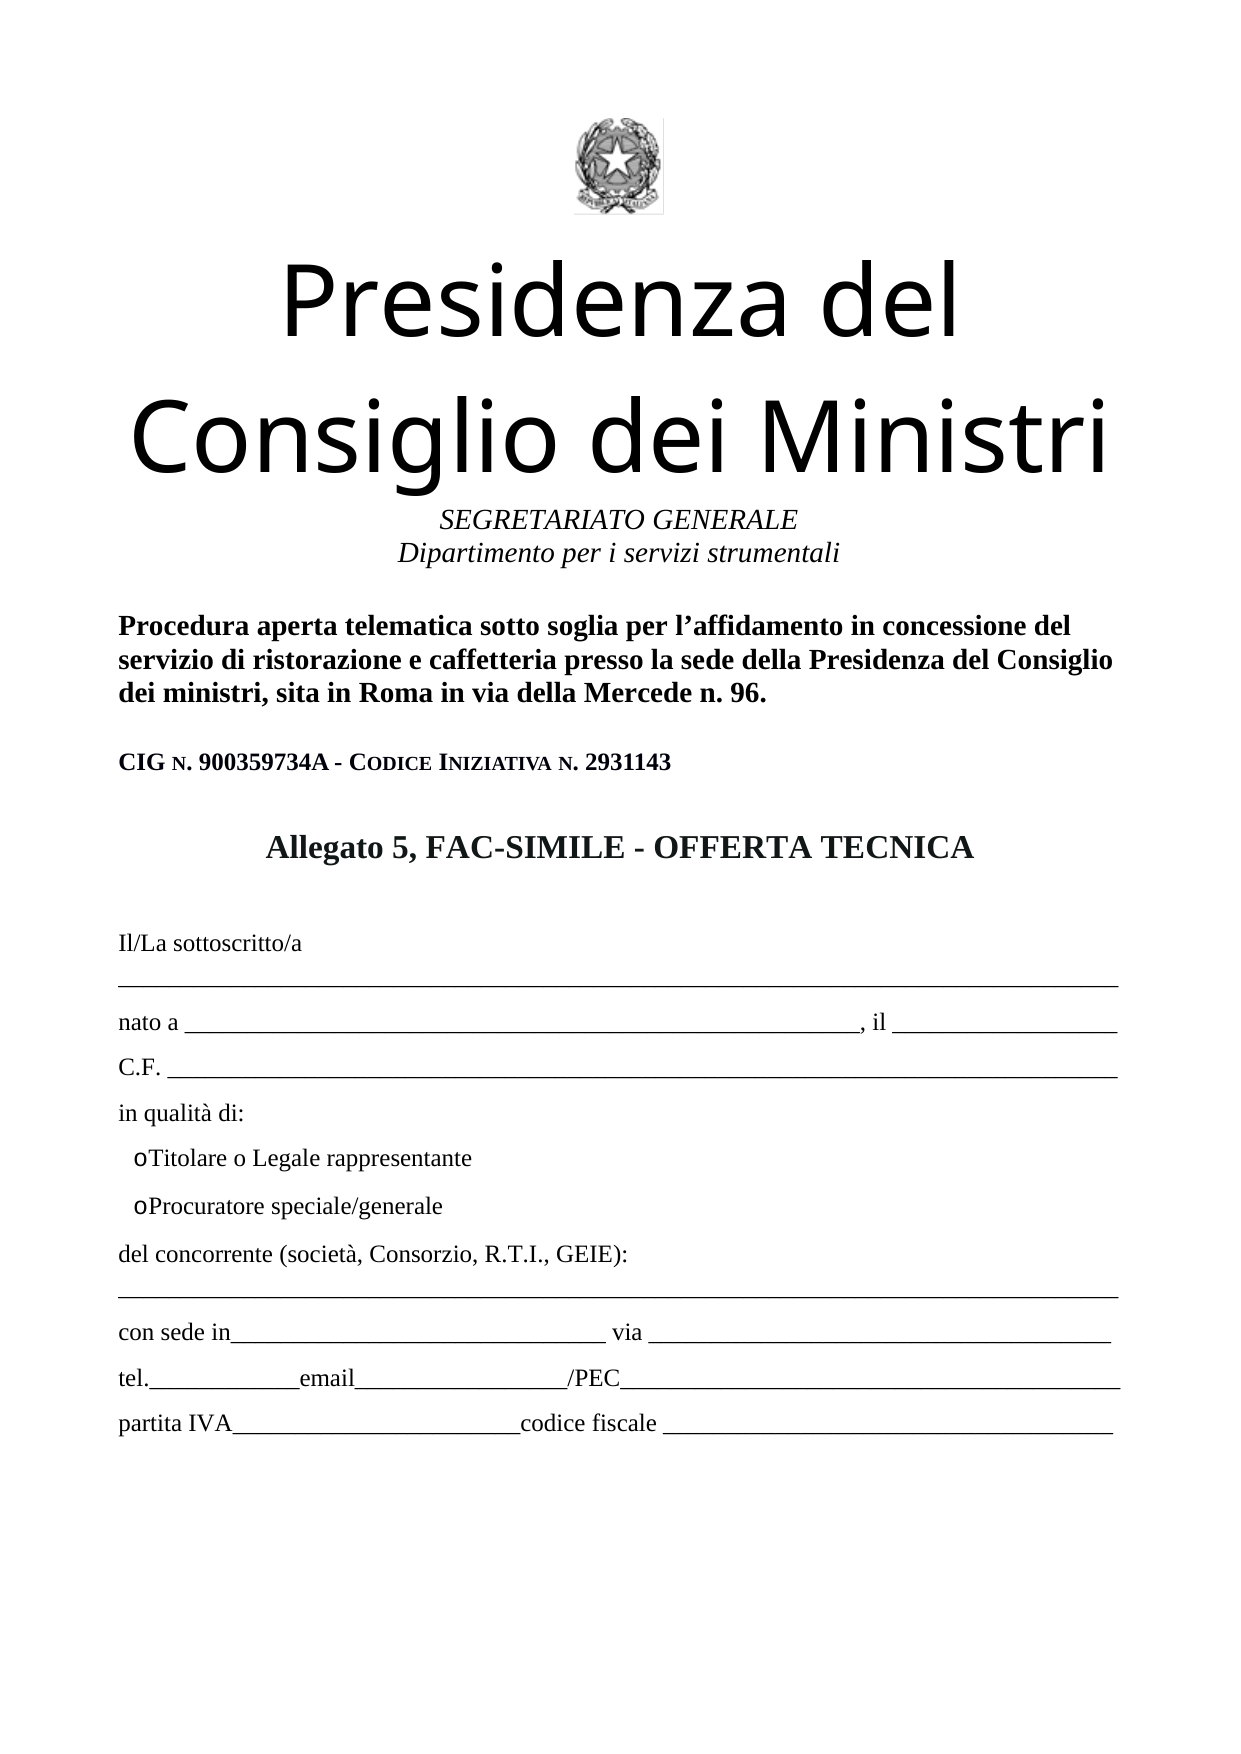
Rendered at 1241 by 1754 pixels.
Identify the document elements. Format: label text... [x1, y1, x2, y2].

text Il/La sottoscritto/a ________________________________________________________________________________ [118, 928, 1122, 990]
list Titolare o Legale rappresentante [133, 1143, 1122, 1174]
text tel.____________email_________________/PEC________________________________________ [118, 1363, 1122, 1392]
list Procuratore speciale/generale [133, 1191, 1122, 1222]
text nato a ______________________________________________________, il __________________ [118, 1007, 1122, 1035]
text C.F. ____________________________________________________________________________ [118, 1052, 1122, 1081]
text Dipartimento per i servizi strumentali [118, 535, 1122, 569]
text Allegato 5, FAC-SIMILE - OFFERTA TECNICA [118, 828, 1122, 866]
text Presidenza del Consiglio dei Ministri [103, 229, 1137, 502]
text con sede in______________________________ via _____________________________________ [118, 1317, 1122, 1346]
text SEGRETARIATO GENERALE [118, 502, 1122, 535]
picture [574, 118, 667, 216]
text del concorrente (società, Consorzio, R.T.I., GEIE): ________________________________________________________________________________ [118, 1239, 1122, 1301]
text partita IVA_______________________codice fiscale ____________________________________ [118, 1408, 1122, 1437]
subtitle CIG n. 900359734A - Codice Iniziativa n. 2931143 [118, 747, 1122, 775]
text Procedura aperta telematica sotto soglia per l’affidamento in concessione del servizio di ristorazione e caffetteria presso la sede della Presidenza del Consiglio dei ministri, sita in Roma in via della Mercede n. 96. [118, 608, 1122, 709]
text in qualità di: [118, 1098, 1122, 1126]
